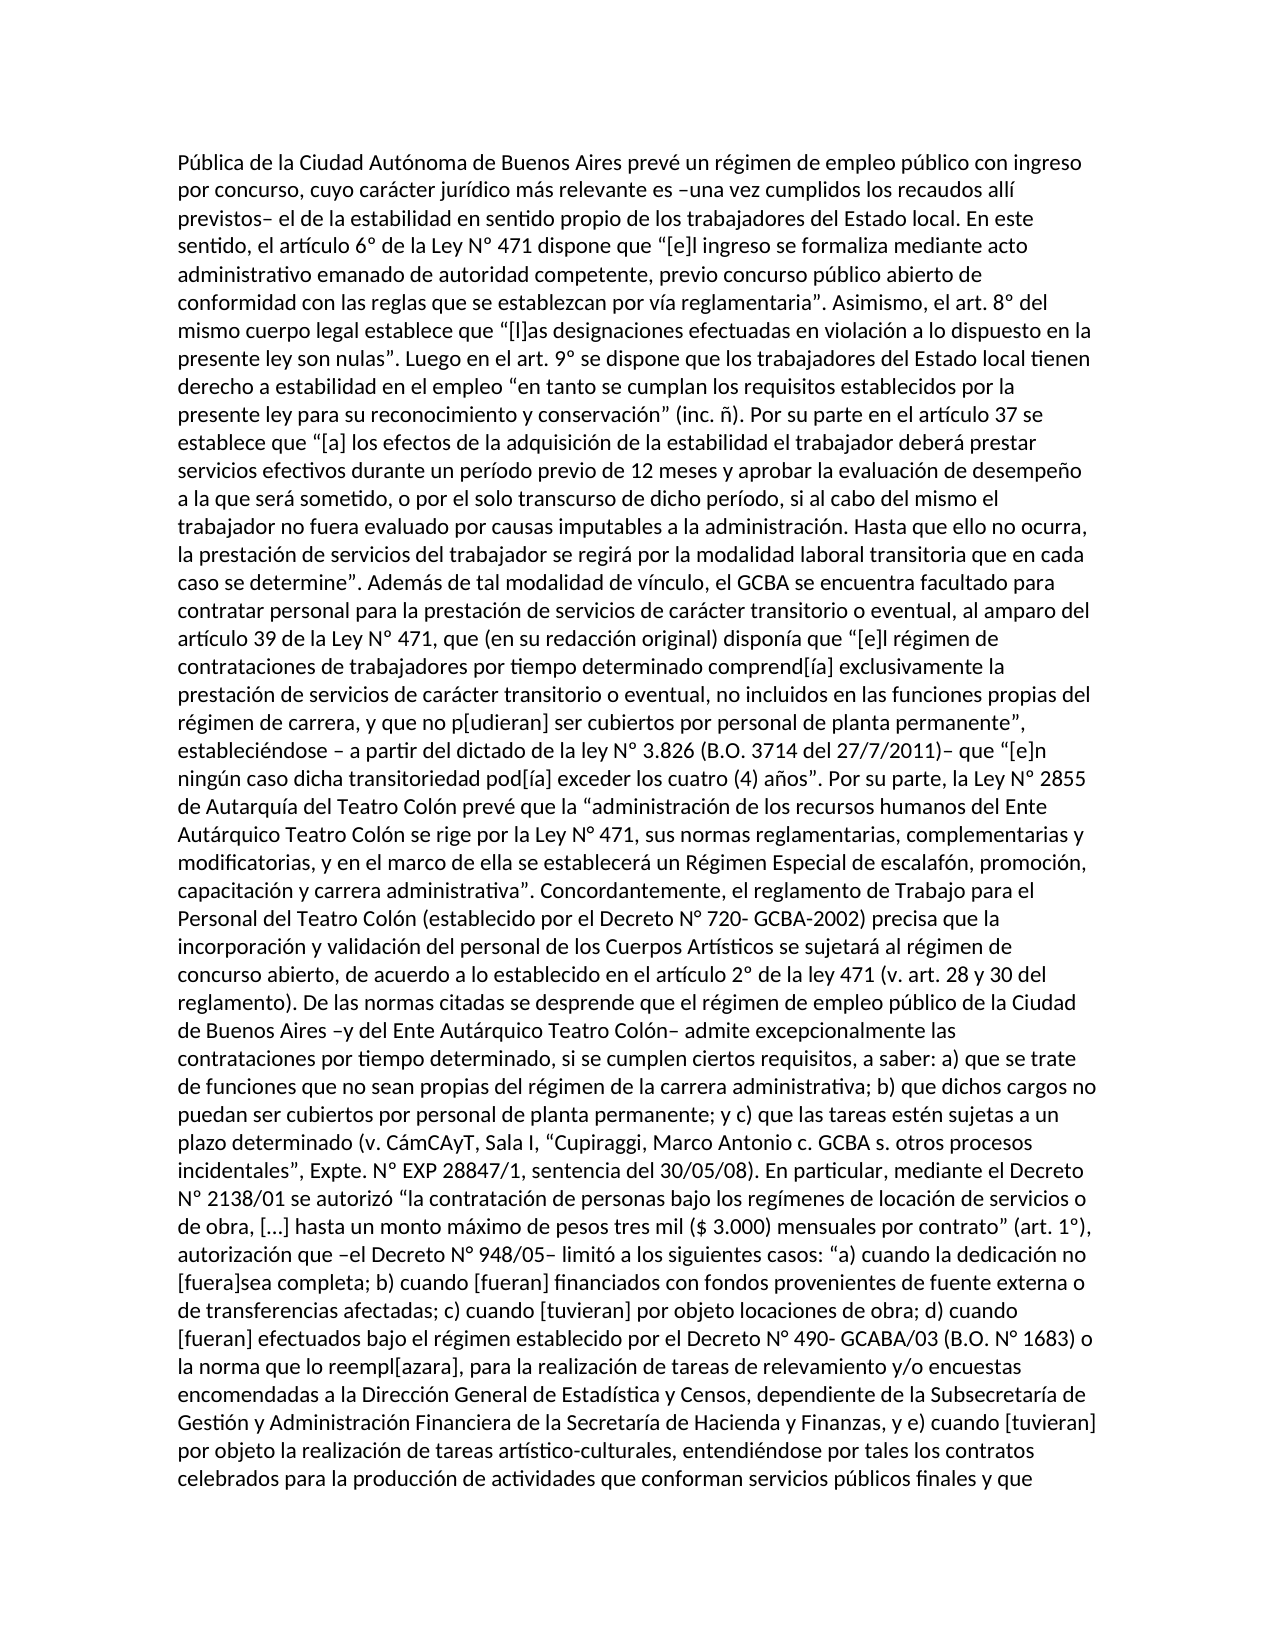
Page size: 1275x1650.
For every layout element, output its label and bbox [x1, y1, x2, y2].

text [177, 148, 1098, 1493]
